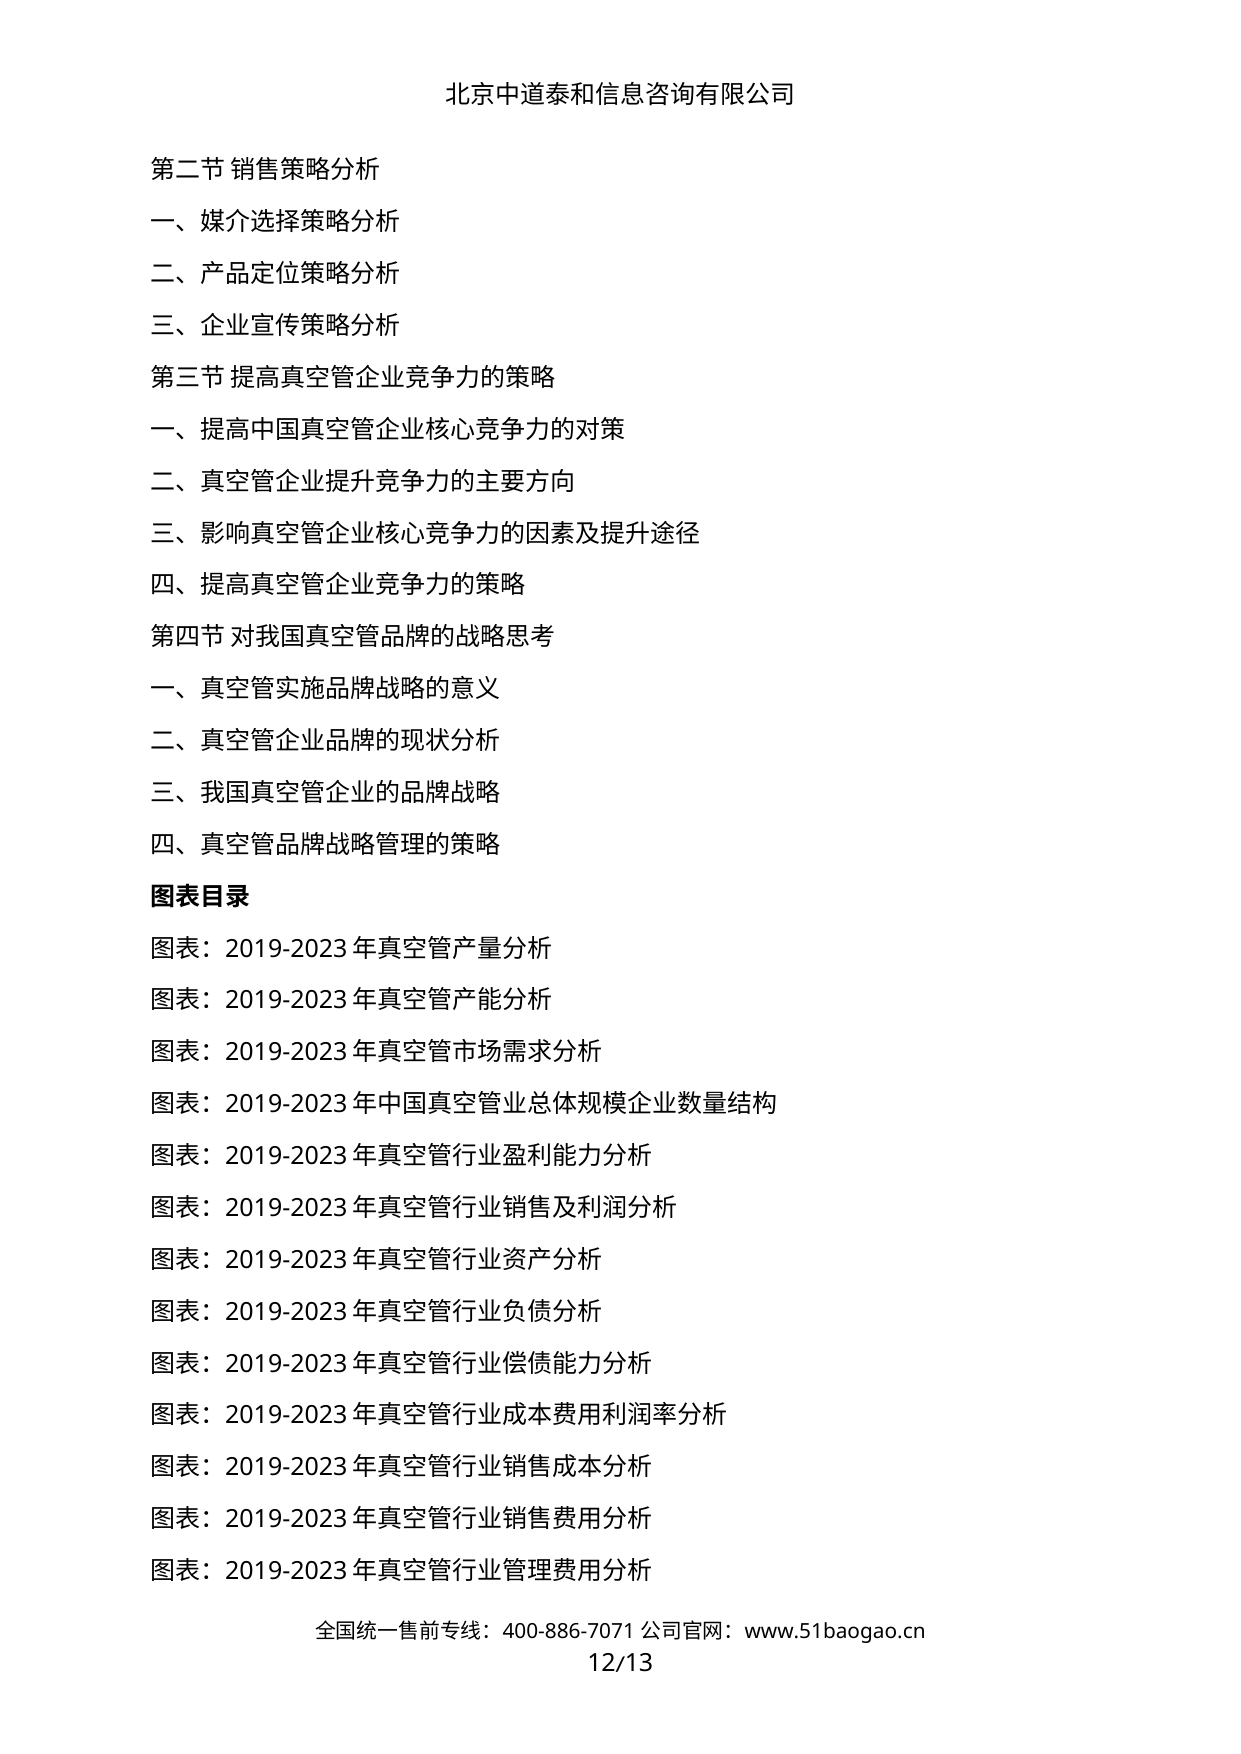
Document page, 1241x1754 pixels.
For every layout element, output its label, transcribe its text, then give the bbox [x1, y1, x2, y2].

text 图表：2019-2023年中国真空管业总体规模企业数量结构 [150, 1084, 1090, 1120]
text 图表：2019-2023年真空管行业销售费用分析 [150, 1499, 1090, 1535]
text 图表：2019-2023年真空管行业成本费用利润率分析 [150, 1395, 1090, 1431]
text 一、媒介选择策略分析 [150, 202, 1090, 238]
text 三、我国真空管企业的品牌战略 [150, 772, 1090, 809]
text 图表：2019-2023年真空管行业负债分析 [150, 1291, 1090, 1327]
text 图表：2019-2023年真空管行业偿债能力分析 [150, 1343, 1090, 1379]
text 图表：2019-2023年真空管市场需求分析 [150, 1032, 1090, 1068]
text 图表：2019-2023年真空管行业管理费用分析 [150, 1551, 1090, 1587]
text 一、提高中国真空管企业核心竞争力的对策 [150, 409, 1090, 446]
text 图表目录 [150, 876, 1090, 912]
text 二、真空管企业品牌的现状分析 [150, 721, 1090, 757]
text 图表：2019-2023年真空管产量分析 [150, 928, 1090, 964]
text 第三节 提高真空管企业竞争力的策略 [150, 357, 1090, 394]
text 二、真空管企业提升竞争力的主要方向 [150, 461, 1090, 497]
text 图表：2019-2023年真空管行业资产分析 [150, 1239, 1090, 1276]
text 三、影响真空管企业核心竞争力的因素及提升途径 [150, 513, 1090, 549]
text 四、真空管品牌战略管理的策略 [150, 824, 1090, 861]
text 四、提高真空管企业竞争力的策略 [150, 565, 1090, 601]
text 图表：2019-2023年真空管产能分析 [150, 980, 1090, 1016]
text 二、产品定位策略分析 [150, 254, 1090, 290]
text 图表：2019-2023年真空管行业销售及利润分析 [150, 1187, 1090, 1224]
text 第二节 销售策略分析 [150, 150, 1090, 186]
text 第四节 对我国真空管品牌的战略思考 [150, 617, 1090, 653]
text 一、真空管实施品牌战略的意义 [150, 669, 1090, 705]
text 图表：2019-2023年真空管行业盈利能力分析 [150, 1136, 1090, 1172]
text 三、企业宣传策略分析 [150, 306, 1090, 342]
text 图表：2019-2023年真空管行业销售成本分析 [150, 1447, 1090, 1483]
